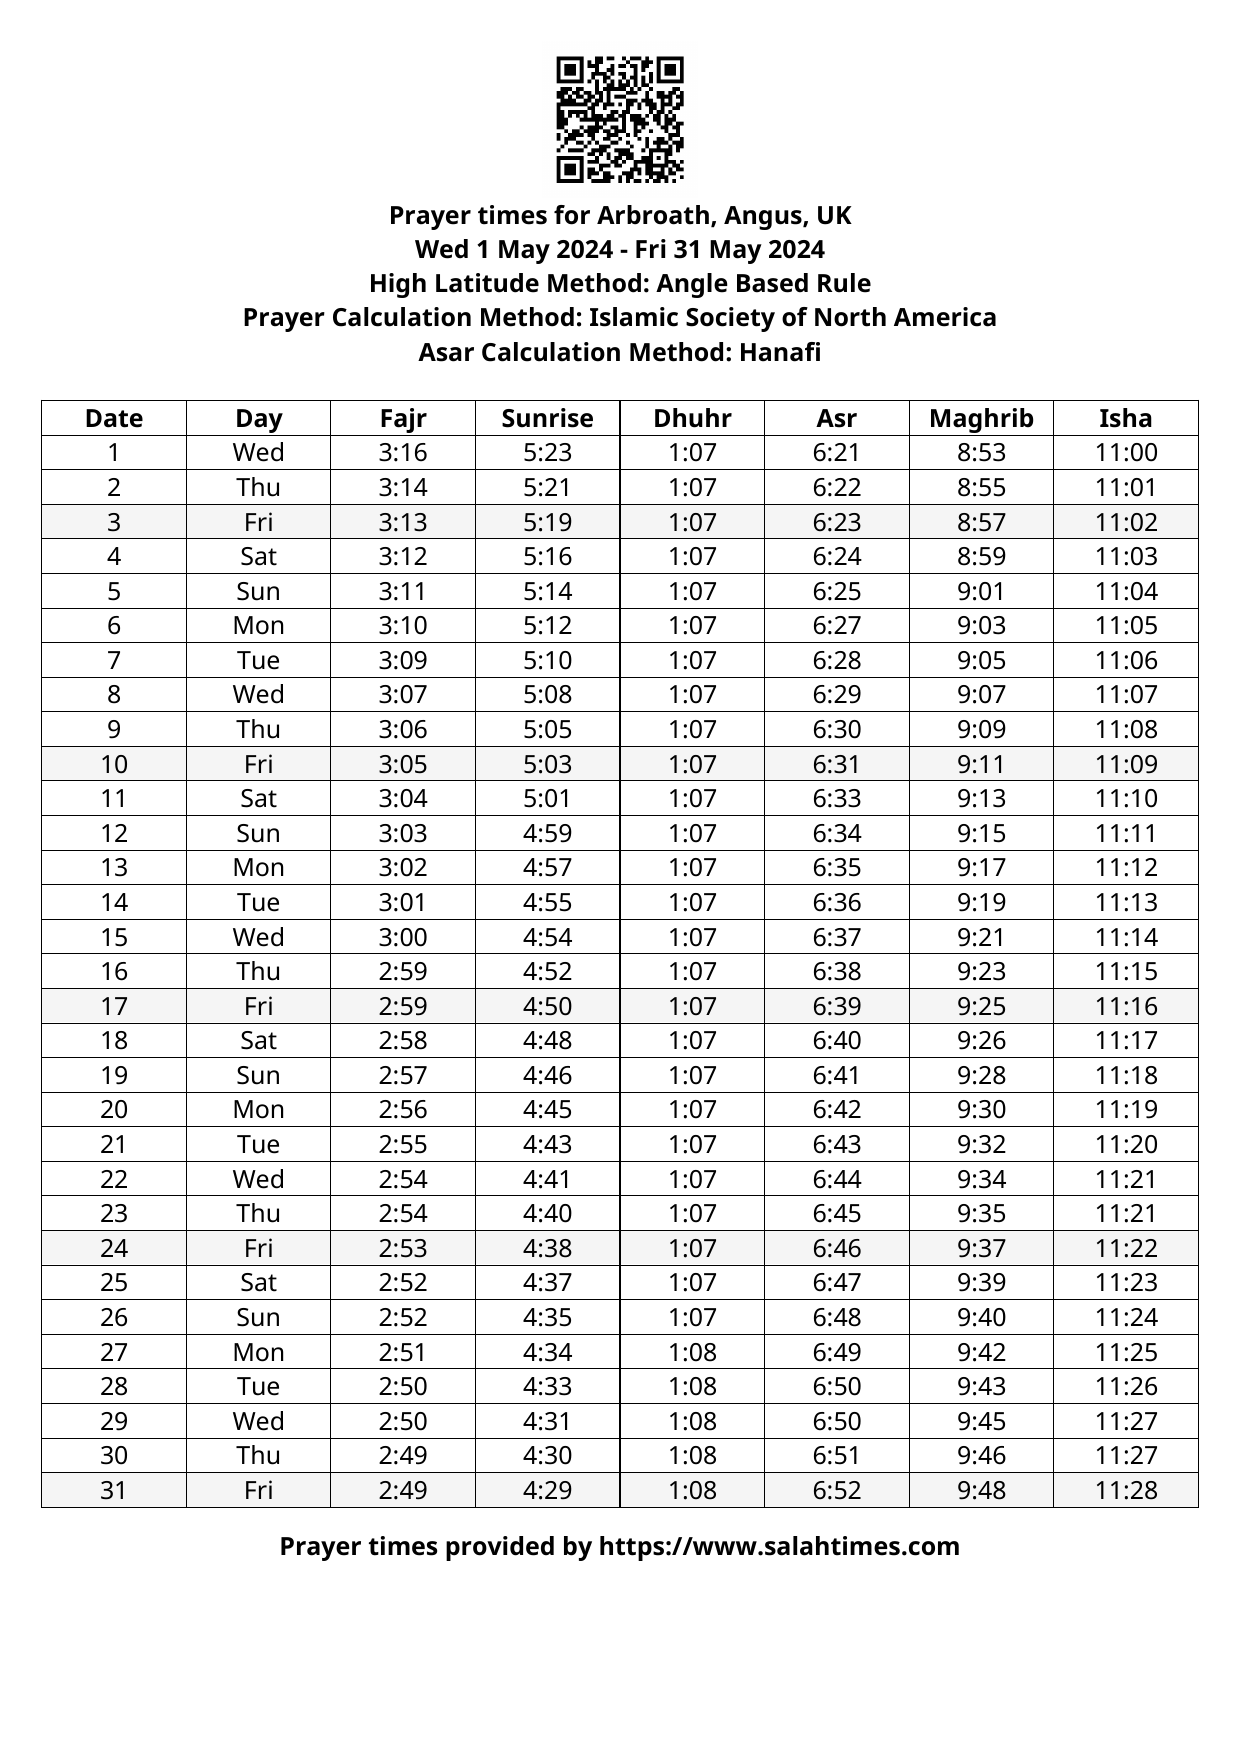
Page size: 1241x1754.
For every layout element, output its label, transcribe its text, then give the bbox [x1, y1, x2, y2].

table_cell 1:07 [621, 436, 764, 469]
table_cell 8:55 [910, 470, 1053, 504]
table_cell 31 [42, 1473, 186, 1507]
table_cell Tue [187, 643, 330, 677]
table_header Sunrise [476, 401, 619, 434]
text Asar Calculation Method: Hanafi [42, 334, 1198, 368]
table_cell 11:07 [1054, 678, 1198, 711]
table_cell 2:54 [331, 1162, 475, 1195]
table_cell 3:03 [331, 816, 475, 849]
table_cell 11:02 [1054, 505, 1198, 538]
picture [542, 41, 699, 198]
table_cell 4 [42, 539, 186, 573]
table_cell 3:04 [331, 781, 475, 815]
table_cell 4:31 [476, 1404, 619, 1437]
table_cell 3 [42, 505, 186, 538]
table_cell 12 [42, 816, 186, 849]
table_cell 1:07 [621, 989, 764, 1022]
table_cell 3:05 [331, 747, 475, 780]
table_cell 9:25 [910, 989, 1053, 1022]
table_cell 9:40 [910, 1300, 1053, 1334]
table_cell 3:01 [331, 885, 475, 919]
table_cell Thu [187, 954, 330, 988]
table_cell 9:34 [910, 1162, 1053, 1195]
table_cell 5:08 [476, 678, 619, 711]
table_cell 9:30 [910, 1093, 1053, 1126]
table_cell Wed [187, 678, 330, 711]
table_cell 2:55 [331, 1127, 475, 1161]
table_cell 2:51 [331, 1335, 475, 1368]
text Prayer times provided by https://www.salahtimes.com [42, 1528, 1198, 1563]
table_cell Wed [187, 920, 330, 953]
table_cell 4:45 [476, 1093, 619, 1126]
table_cell 5:21 [476, 470, 619, 504]
table_cell 9:17 [910, 851, 1053, 884]
table_cell Mon [187, 609, 330, 642]
table_cell 11:10 [1054, 781, 1198, 815]
table_cell Sat [187, 1266, 330, 1299]
table_cell 9:01 [910, 574, 1053, 607]
table_cell Wed [187, 1404, 330, 1437]
table_cell 2:49 [331, 1473, 475, 1507]
table_cell 1:07 [621, 1231, 764, 1264]
table_cell 9:11 [910, 747, 1053, 780]
table_cell 2:59 [331, 954, 475, 988]
table_cell 3:07 [331, 678, 475, 711]
table_cell 2:49 [331, 1439, 475, 1472]
table_cell 6:45 [765, 1196, 909, 1230]
table_cell 3:14 [331, 470, 475, 504]
table_cell 1:07 [621, 1196, 764, 1230]
table_cell 5:23 [476, 436, 619, 469]
table_cell 6:49 [765, 1335, 909, 1368]
table_cell 11:22 [1054, 1231, 1198, 1264]
text High Latitude Method: Angle Based Rule [42, 266, 1198, 300]
table_cell 3:16 [331, 436, 475, 469]
table_cell 9:43 [910, 1369, 1053, 1403]
table_cell 11:19 [1054, 1093, 1198, 1126]
table_cell 6:46 [765, 1231, 909, 1264]
table_header Isha [1054, 401, 1198, 434]
table_cell 6:42 [765, 1093, 909, 1126]
table_cell Fri [187, 505, 330, 538]
table_cell 4:29 [476, 1473, 619, 1507]
table_cell 11:03 [1054, 539, 1198, 573]
table_cell 5:05 [476, 712, 619, 746]
table_cell 1:07 [621, 816, 764, 849]
table_cell 9:13 [910, 781, 1053, 815]
table_cell Mon [187, 1335, 330, 1368]
table_cell 11:13 [1054, 885, 1198, 919]
table_cell 3:12 [331, 539, 475, 573]
table_cell 2:59 [331, 989, 475, 1022]
table_cell 5:14 [476, 574, 619, 607]
table_cell 6:44 [765, 1162, 909, 1195]
table_cell Thu [187, 1196, 330, 1230]
table_cell Sun [187, 574, 330, 607]
table_cell 11:26 [1054, 1369, 1198, 1403]
table_cell 22 [42, 1162, 186, 1195]
table_cell 9:37 [910, 1231, 1053, 1264]
table_cell 6:21 [765, 436, 909, 469]
table_cell 4:55 [476, 885, 619, 919]
table_cell 1:07 [621, 1024, 764, 1057]
table_cell Thu [187, 1439, 330, 1472]
table_cell Wed [187, 436, 330, 469]
table_cell 7 [42, 643, 186, 677]
table_cell Wed [187, 1162, 330, 1195]
table_cell 3:09 [331, 643, 475, 677]
table_cell 1:07 [621, 678, 764, 711]
table_cell 11:01 [1054, 470, 1198, 504]
table_cell 11 [42, 781, 186, 815]
table_cell 15 [42, 920, 186, 953]
table_cell 11:12 [1054, 851, 1198, 884]
table_cell 9:21 [910, 920, 1053, 953]
table_cell 4:43 [476, 1127, 619, 1161]
table_cell 6:50 [765, 1369, 909, 1403]
table_cell 5:19 [476, 505, 619, 538]
table_cell Thu [187, 470, 330, 504]
table_cell 1:07 [621, 1300, 764, 1334]
table_cell 6:30 [765, 712, 909, 746]
table_cell Tue [187, 1127, 330, 1161]
table_cell 1:08 [621, 1335, 764, 1368]
table_cell 2:52 [331, 1266, 475, 1299]
table_cell 3:13 [331, 505, 475, 538]
table_cell 3:11 [331, 574, 475, 607]
table_cell 1:07 [621, 643, 764, 677]
table_cell 11:21 [1054, 1162, 1198, 1195]
table_cell 6:22 [765, 470, 909, 504]
table_cell 9:26 [910, 1024, 1053, 1057]
table_cell 6:47 [765, 1266, 909, 1299]
table_cell 27 [42, 1335, 186, 1368]
table_cell 1:07 [621, 539, 764, 573]
table_cell 4:48 [476, 1024, 619, 1057]
table_cell 1:07 [621, 747, 764, 780]
table_cell 6:37 [765, 920, 909, 953]
table_cell 6:39 [765, 989, 909, 1022]
text Prayer times for Arbroath, Angus, UK [42, 198, 1198, 232]
table_header Dhuhr [621, 401, 764, 434]
table_cell 11:05 [1054, 609, 1198, 642]
table_cell 2:56 [331, 1093, 475, 1126]
table_cell 1:08 [621, 1369, 764, 1403]
table_cell 9:32 [910, 1127, 1053, 1161]
table_cell 1:07 [621, 1127, 764, 1161]
table_cell 4:34 [476, 1335, 619, 1368]
table_cell 9:05 [910, 643, 1053, 677]
table_cell 1:08 [621, 1473, 764, 1507]
table_cell 11:15 [1054, 954, 1198, 988]
table_cell 9:42 [910, 1335, 1053, 1368]
table_cell 23 [42, 1196, 186, 1230]
table_cell 4:40 [476, 1196, 619, 1230]
table_cell 2 [42, 470, 186, 504]
table_cell 11:11 [1054, 816, 1198, 849]
table_cell 11:24 [1054, 1300, 1198, 1334]
table_cell Sat [187, 539, 330, 573]
table_cell Fri [187, 1231, 330, 1264]
table_cell 2:50 [331, 1369, 475, 1403]
table_cell 29 [42, 1404, 186, 1437]
table_cell 1:07 [621, 505, 764, 538]
table_header Fajr [331, 401, 475, 434]
table_cell 6:28 [765, 643, 909, 677]
table_cell 6:34 [765, 816, 909, 849]
table_cell 1:07 [621, 574, 764, 607]
table_cell 9:19 [910, 885, 1053, 919]
table_cell 8:53 [910, 436, 1053, 469]
table_cell 4:41 [476, 1162, 619, 1195]
table_cell 9:28 [910, 1058, 1053, 1092]
table_cell 6:35 [765, 851, 909, 884]
table_cell 1:08 [621, 1439, 764, 1472]
table_cell 9:07 [910, 678, 1053, 711]
table_cell 5:16 [476, 539, 619, 573]
table_cell 6:36 [765, 885, 909, 919]
table_cell Sat [187, 781, 330, 815]
table_cell 2:50 [331, 1404, 475, 1437]
table_cell 6:40 [765, 1024, 909, 1057]
table_cell 4:52 [476, 954, 619, 988]
table_header Asr [765, 401, 909, 434]
table_header Maghrib [910, 401, 1053, 434]
table_cell 6:23 [765, 505, 909, 538]
table_cell 9:48 [910, 1473, 1053, 1507]
table_cell 20 [42, 1093, 186, 1126]
table_cell 4:46 [476, 1058, 619, 1092]
table_cell Thu [187, 712, 330, 746]
table_cell 2:52 [331, 1300, 475, 1334]
table_cell 11:25 [1054, 1335, 1198, 1368]
table_cell 6:51 [765, 1439, 909, 1472]
table_cell 1:07 [621, 1058, 764, 1092]
table_cell 9:46 [910, 1439, 1053, 1472]
table_cell 6:50 [765, 1404, 909, 1437]
table_cell 16 [42, 954, 186, 988]
table_cell 4:30 [476, 1439, 619, 1472]
table_cell Fri [187, 989, 330, 1022]
table_cell 9:09 [910, 712, 1053, 746]
table_cell 9:35 [910, 1196, 1053, 1230]
table_cell 11:00 [1054, 436, 1198, 469]
table_cell 1:07 [621, 609, 764, 642]
table_cell 26 [42, 1300, 186, 1334]
table_cell 4:33 [476, 1369, 619, 1403]
table_cell 1:07 [621, 851, 764, 884]
table_cell 4:37 [476, 1266, 619, 1299]
table_cell Sun [187, 1300, 330, 1334]
table_cell 9:03 [910, 609, 1053, 642]
table_cell Sun [187, 816, 330, 849]
table_cell 9 [42, 712, 186, 746]
table_cell 4:50 [476, 989, 619, 1022]
table_cell 3:06 [331, 712, 475, 746]
table_cell 1:07 [621, 920, 764, 953]
table_cell 8 [42, 678, 186, 711]
table_cell 1:07 [621, 1162, 764, 1195]
table_cell 5:03 [476, 747, 619, 780]
table_cell 2:57 [331, 1058, 475, 1092]
table_cell 11:18 [1054, 1058, 1198, 1092]
table_cell 6:25 [765, 574, 909, 607]
table_cell 5:01 [476, 781, 619, 815]
table_header Date [42, 401, 186, 434]
table_cell 6:48 [765, 1300, 909, 1334]
table_cell 1:07 [621, 885, 764, 919]
table_cell 17 [42, 989, 186, 1022]
table_cell 8:57 [910, 505, 1053, 538]
table_cell 11:04 [1054, 574, 1198, 607]
table_cell 1:07 [621, 954, 764, 988]
table_cell 18 [42, 1024, 186, 1057]
table_cell Tue [187, 1369, 330, 1403]
table_cell Fri [187, 1473, 330, 1507]
table_cell Sat [187, 1024, 330, 1057]
table_cell 30 [42, 1439, 186, 1472]
table_cell 8:59 [910, 539, 1053, 573]
table_cell 24 [42, 1231, 186, 1264]
table_cell 14 [42, 885, 186, 919]
table_cell 5:10 [476, 643, 619, 677]
table_cell 3:00 [331, 920, 475, 953]
table_cell 9:15 [910, 816, 1053, 849]
table_cell Mon [187, 1093, 330, 1126]
table_cell 1:07 [621, 1266, 764, 1299]
table_cell 6:52 [765, 1473, 909, 1507]
table_cell 3:10 [331, 609, 475, 642]
table_cell 9:39 [910, 1266, 1053, 1299]
text Wed 1 May 2024 - Fri 31 May 2024 [42, 232, 1198, 266]
table_cell 11:28 [1054, 1473, 1198, 1507]
table_cell 5:12 [476, 609, 619, 642]
table_cell 5 [42, 574, 186, 607]
table_cell 6:43 [765, 1127, 909, 1161]
table_cell 11:08 [1054, 712, 1198, 746]
table_cell 25 [42, 1266, 186, 1299]
table_cell 10 [42, 747, 186, 780]
table_cell Tue [187, 885, 330, 919]
table_cell Sun [187, 1058, 330, 1092]
table_cell 11:09 [1054, 747, 1198, 780]
table_cell 4:38 [476, 1231, 619, 1264]
table_cell 4:57 [476, 851, 619, 884]
table_cell 4:59 [476, 816, 619, 849]
table_cell 6:27 [765, 609, 909, 642]
table_cell 6:24 [765, 539, 909, 573]
table_cell 4:54 [476, 920, 619, 953]
table_cell Fri [187, 747, 330, 780]
table_cell 2:58 [331, 1024, 475, 1057]
table_cell 28 [42, 1369, 186, 1403]
table_cell 11:16 [1054, 989, 1198, 1022]
table_cell 2:54 [331, 1196, 475, 1230]
table_cell 1:07 [621, 781, 764, 815]
table_cell 11:27 [1054, 1439, 1198, 1472]
table_header Day [187, 401, 330, 434]
table_cell 1:07 [621, 470, 764, 504]
table_cell 11:27 [1054, 1404, 1198, 1437]
table_cell 6:38 [765, 954, 909, 988]
table_cell 9:23 [910, 954, 1053, 988]
table_cell 6:31 [765, 747, 909, 780]
table_cell 11:21 [1054, 1196, 1198, 1230]
table_cell 6:41 [765, 1058, 909, 1092]
text Prayer Calculation Method: Islamic Society of North America [42, 300, 1198, 334]
table_cell 11:14 [1054, 920, 1198, 953]
table_cell 9:45 [910, 1404, 1053, 1437]
table_cell 1 [42, 436, 186, 469]
table_cell 13 [42, 851, 186, 884]
table_cell 19 [42, 1058, 186, 1092]
table_cell 2:53 [331, 1231, 475, 1264]
table_cell 11:23 [1054, 1266, 1198, 1299]
table_cell 11:20 [1054, 1127, 1198, 1161]
table_cell 21 [42, 1127, 186, 1161]
table_cell 1:07 [621, 712, 764, 746]
table_cell 4:35 [476, 1300, 619, 1334]
table_cell 3:02 [331, 851, 475, 884]
table_cell 1:08 [621, 1404, 764, 1437]
table_cell 6 [42, 609, 186, 642]
table_cell 6:29 [765, 678, 909, 711]
table_cell 1:07 [621, 1093, 764, 1126]
table_cell Mon [187, 851, 330, 884]
table_cell 11:17 [1054, 1024, 1198, 1057]
table_cell 11:06 [1054, 643, 1198, 677]
table_cell 6:33 [765, 781, 909, 815]
